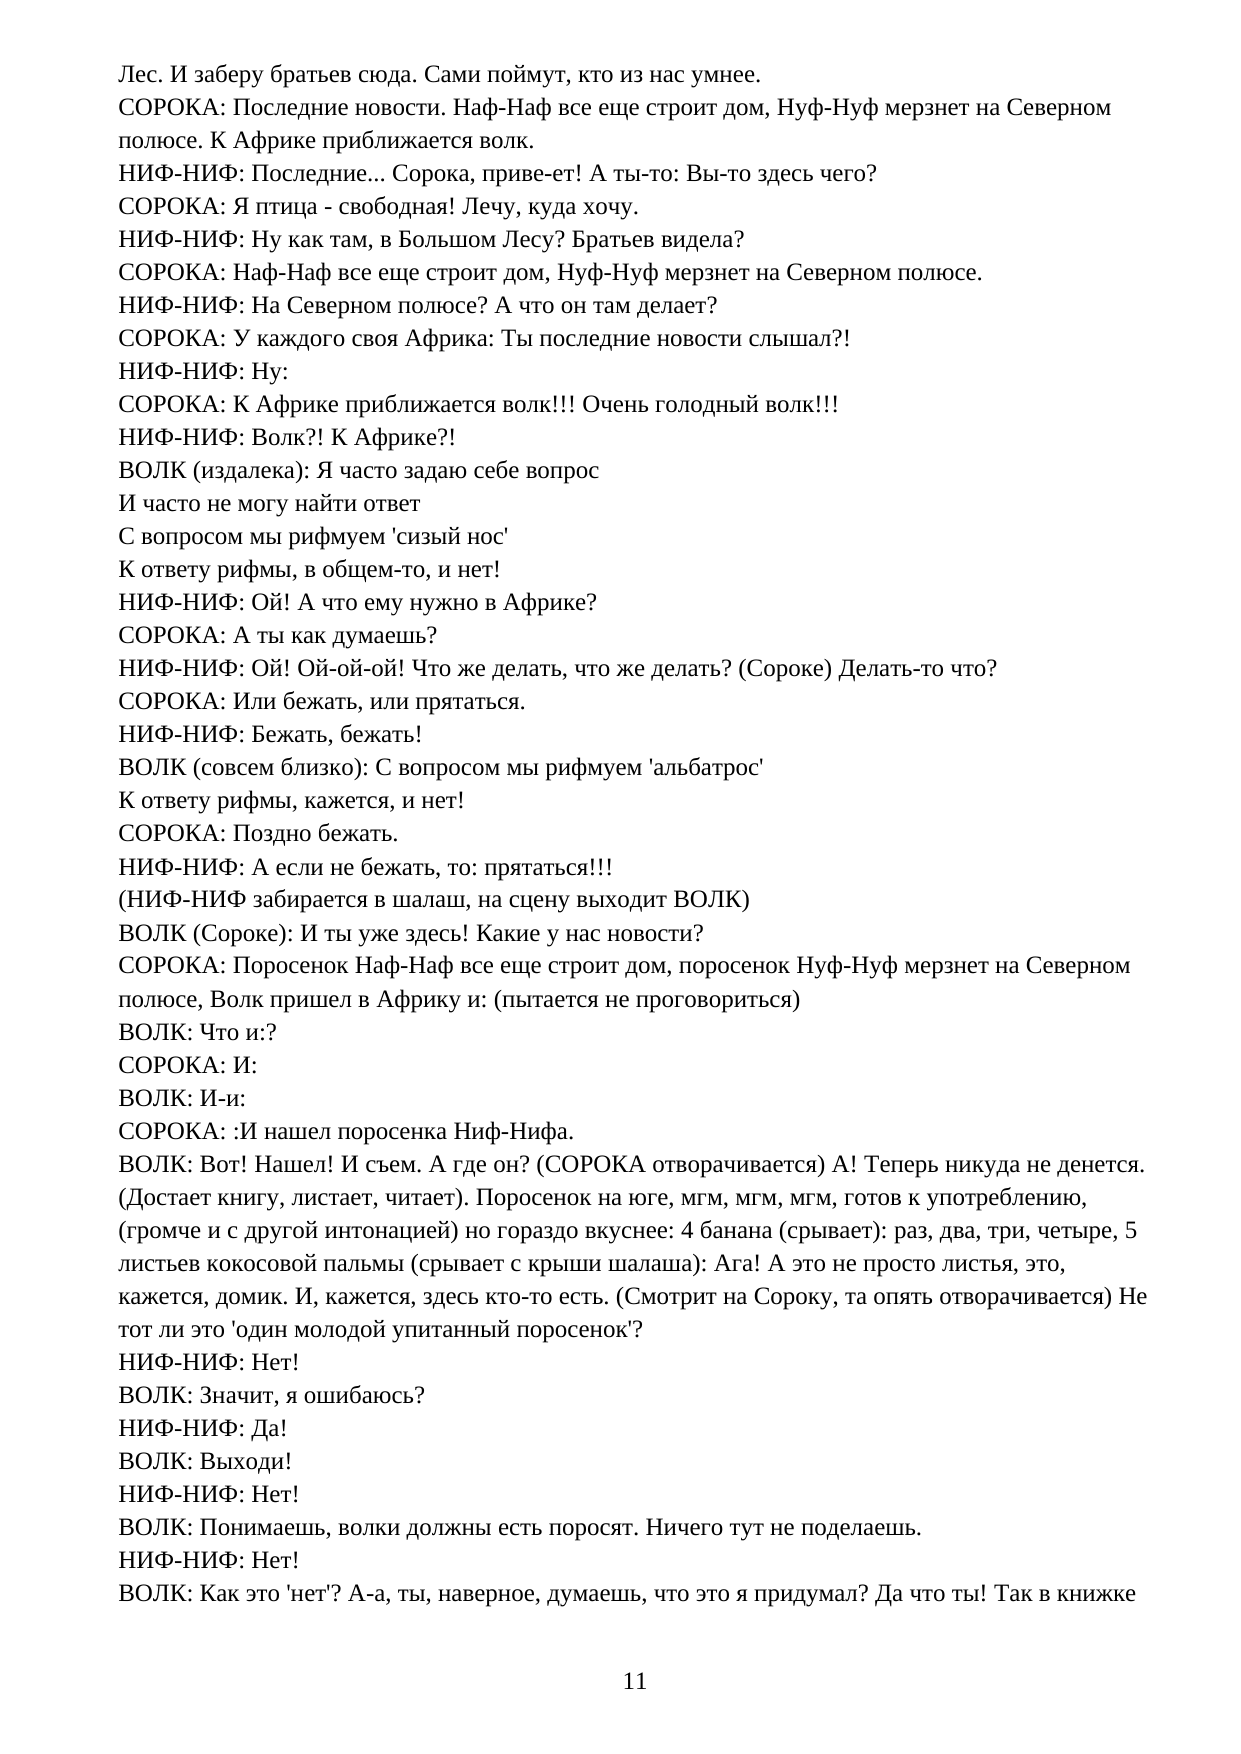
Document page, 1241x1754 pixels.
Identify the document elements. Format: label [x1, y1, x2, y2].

text [118, 59, 1152, 1607]
